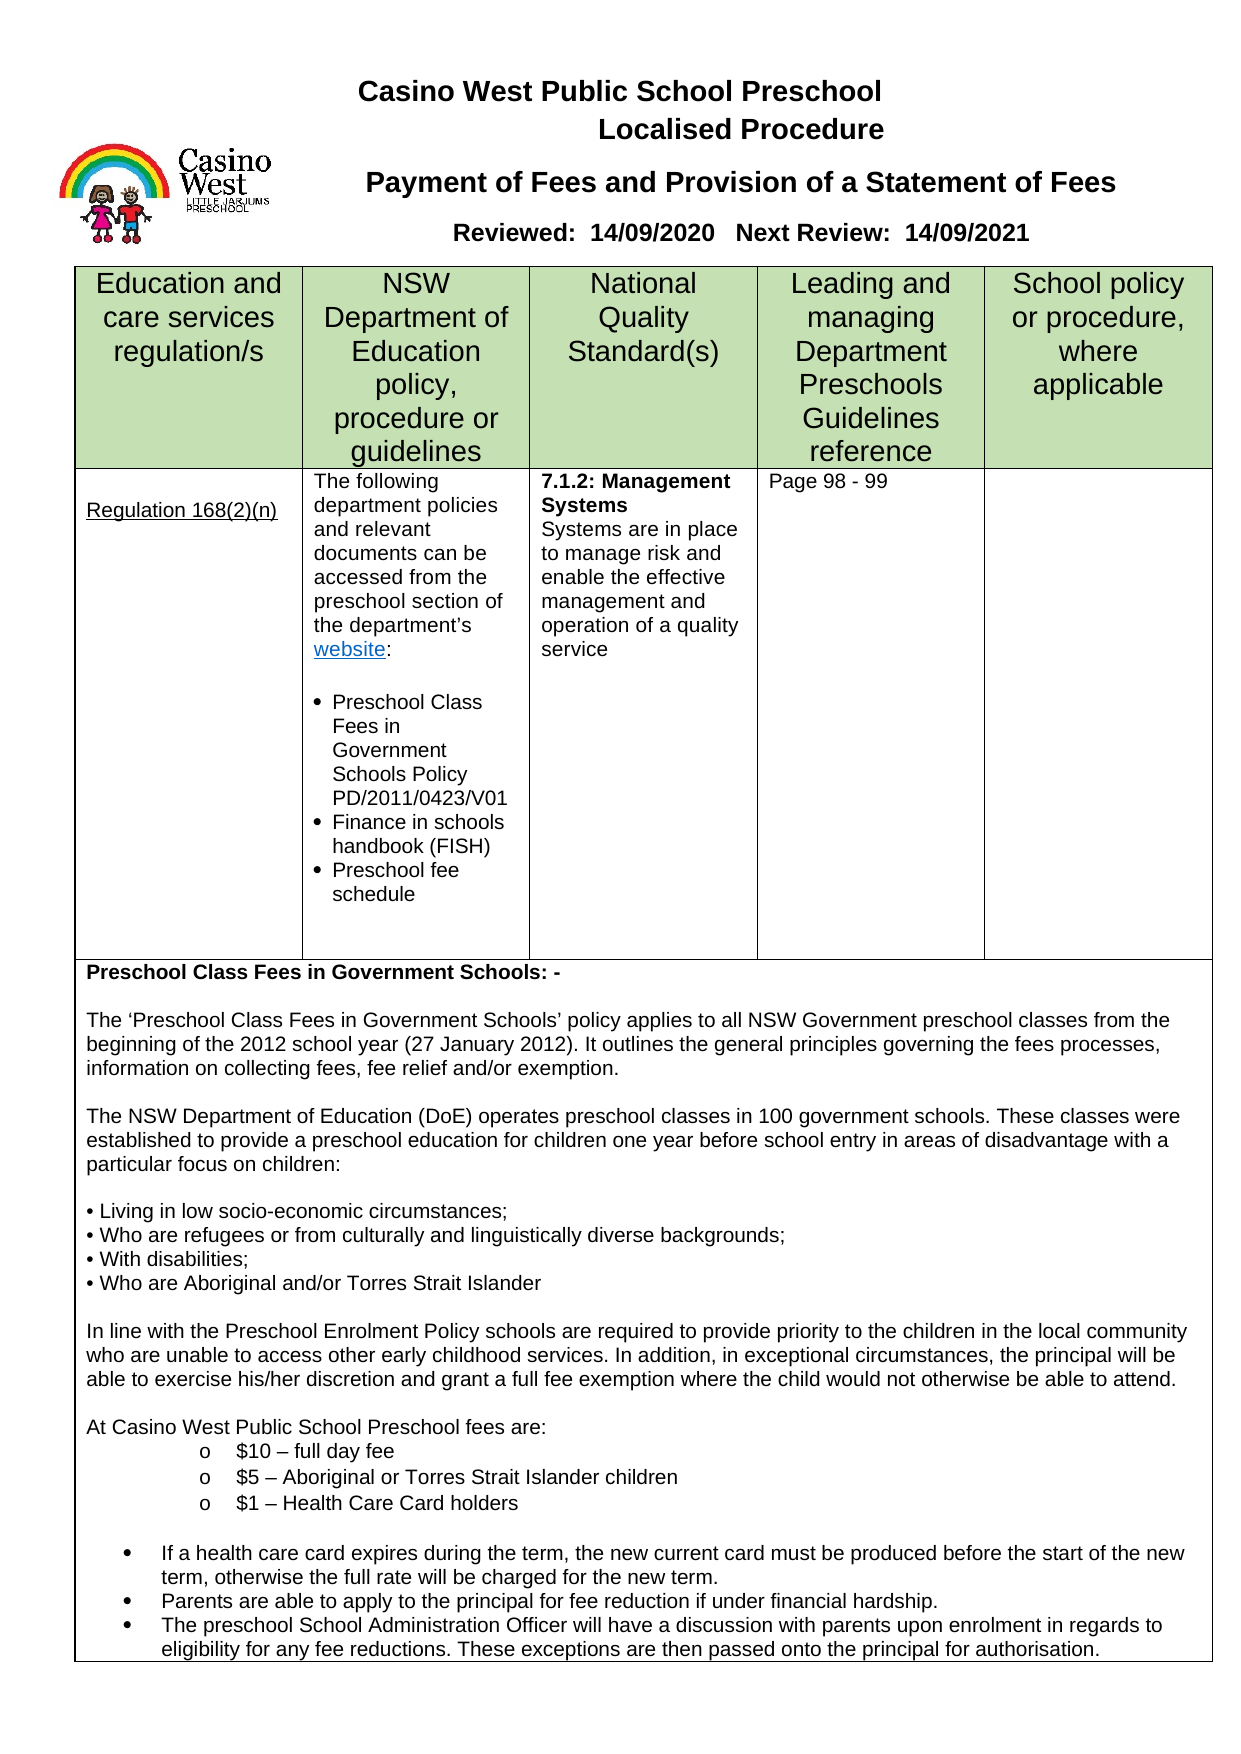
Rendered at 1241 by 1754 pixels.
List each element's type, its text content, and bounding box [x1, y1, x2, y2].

table_cell 7.1.2: Management Systems Systems are in place to manage risk and enable the effective management and operation of a quality service [530, 469, 757, 959]
text Localised Procedure [299, 112, 1165, 146]
picture [23, 112, 299, 262]
table_cell Page 98 - 99 [758, 469, 984, 959]
table_header Education and care services regulation/s [76, 267, 302, 468]
table_cell The following department policies and relevant documents can be accessed from the preschool section of the department’s website: Preschool Class Fees in Government Schools Policy PD/2011/0423/V01 Finance in schools handbook (FISH) Preschool fee schedule [303, 469, 529, 959]
table_header Leading and managing Department Preschools Guidelines reference [758, 267, 984, 468]
table_header NSW Department of Education policy, procedure or guidelines [303, 267, 529, 468]
text Reviewed: 14/09/2020 Next Review: 14/09/2021 [299, 218, 1165, 247]
table_cell Regulation 168(2)(n) [76, 469, 302, 959]
text Payment of Fees and Provision of a Statement of Fees [299, 165, 1165, 198]
table_header School policy or procedure, where applicable [985, 267, 1212, 468]
table_cell [985, 469, 1212, 959]
table_header National Quality Standard(s) [530, 267, 757, 468]
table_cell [76, 960, 1212, 1661]
